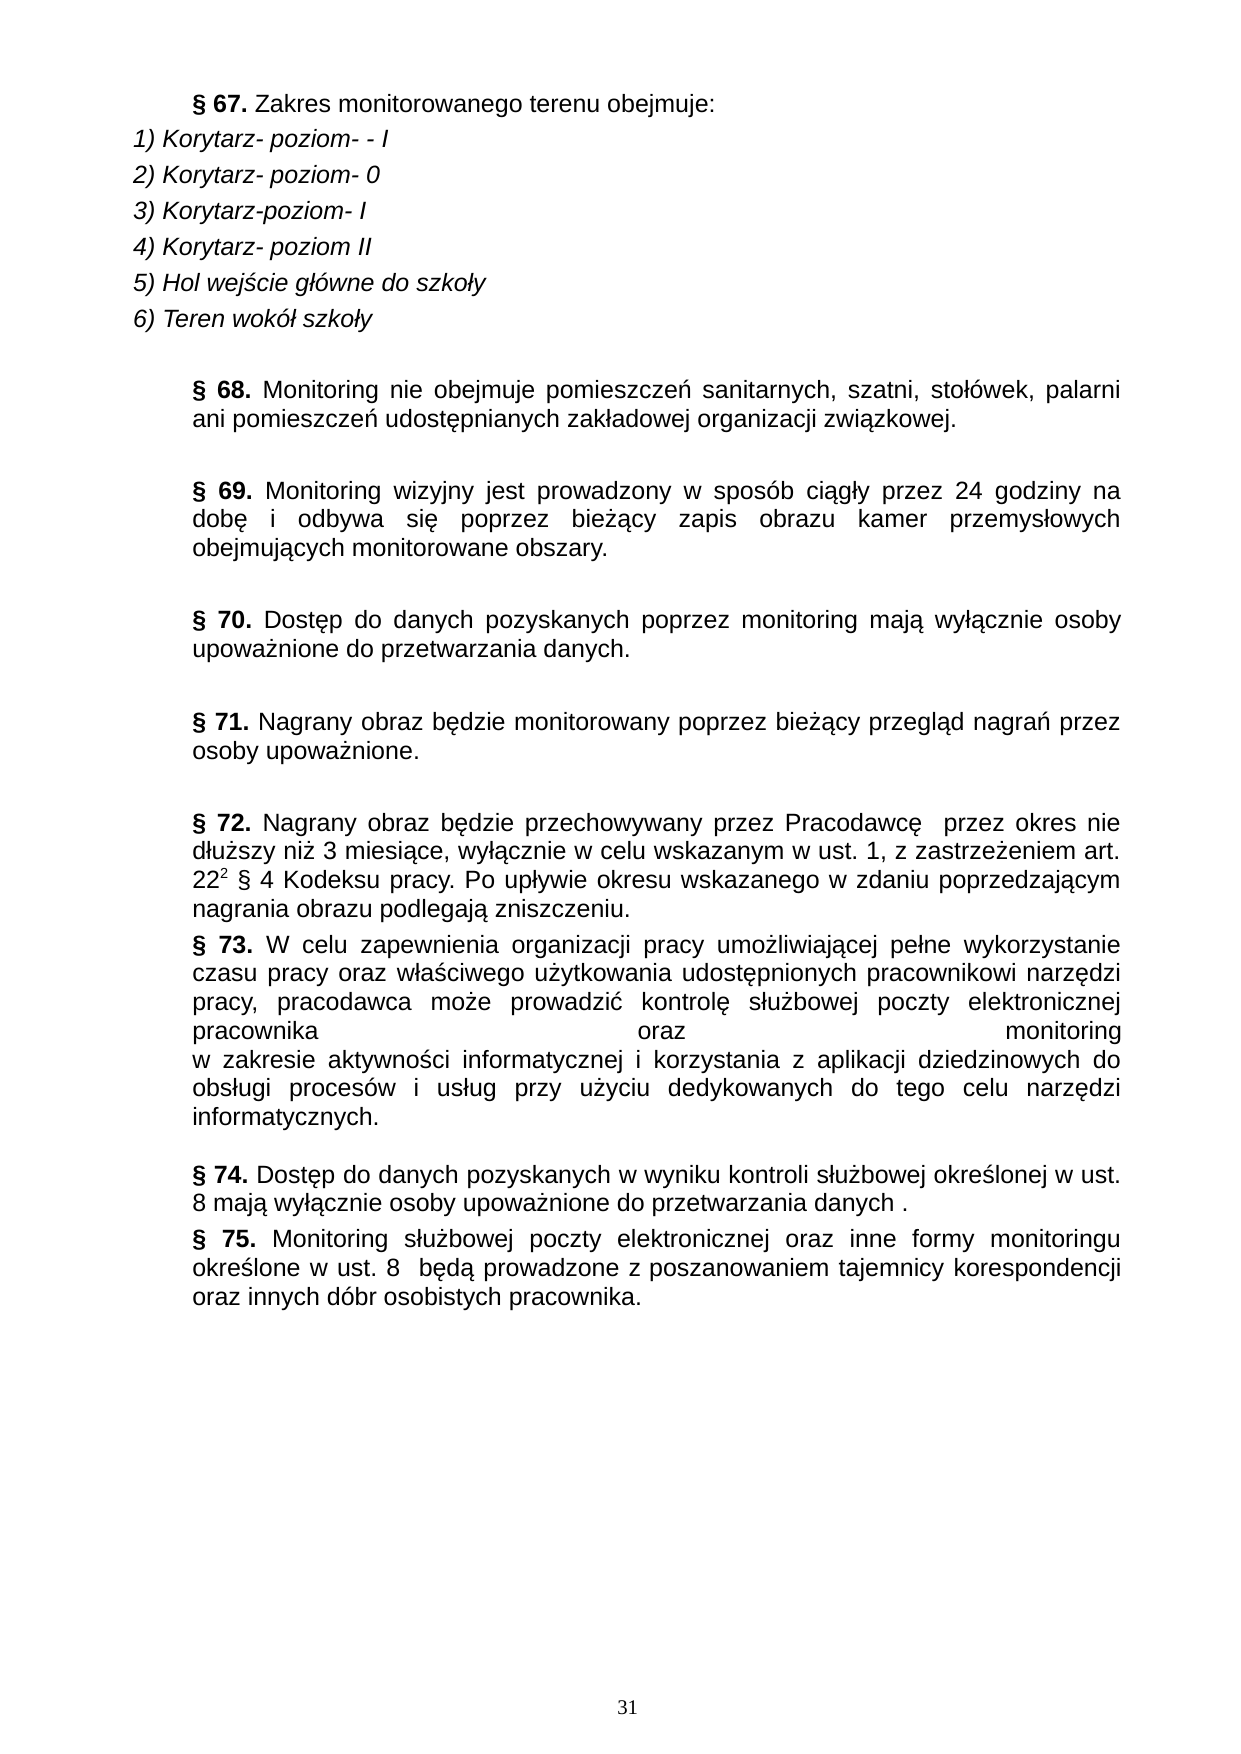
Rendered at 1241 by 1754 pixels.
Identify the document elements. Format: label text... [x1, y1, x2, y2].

text § 70. Dostęp do danych pozyskanych poprzez monitoring mają wyłącznie osoby upoważnione do przetwarzania danych. [192, 605, 1122, 662]
text § 68. Monitoring nie obejmuje pomieszczeń sanitarnych, szatni, stołówek, palarni ani pomieszczeń udostępnianych zakładowej organizacji związkowej. [192, 375, 1122, 433]
text § 67. Zakres monitorowanego terenu obejmuje: [192, 89, 1122, 117]
text 2) Korytarz- poziom- 0 [133, 160, 1122, 189]
text 1) Korytarz- poziom- - I [133, 124, 1122, 153]
text 4) Korytarz- poziom II [133, 232, 1122, 261]
text § 75. Monitoring służbowej poczty elektronicznej oraz inne formy monitoringu określone w ust. 8 będą prowadzone z poszanowaniem tajemnicy korespondencji oraz innych dóbr osobistych pracownika. [192, 1224, 1122, 1310]
text 6) Teren wokół szkoły [133, 304, 1122, 332]
text § 72. Nagrany obraz będzie przechowywany przez Pracodawcę przez okres nie dłuższy niż 3 miesiące, wyłącznie w celu wskazanym w ust. 1, z zastrzeżeniem art. 222 § 4 Kodeksu pracy. Po upływie okresu wskazanego w zdaniu poprzedzającym nagrania obrazu podlegają zniszczeniu. [192, 807, 1122, 922]
text 3) Korytarz-poziom- I [133, 196, 1122, 225]
text 5) Hol wejście główne do szkoły [133, 268, 1122, 297]
text § 73. W celu zapewnienia organizacji pracy umożliwiającej pełne wykorzystanie czasu pracy oraz właściwego użytkowania udostępnionych pracownikowi narzędzi pracy, pracodawca może prowadzić kontrolę służbowej poczty elektronicznej pracownika oraz monitoring w zakresie aktywności informatycznej i korzystania z aplikacji dziedzinowych do obsługi procesów i usług przy użyciu dedykowanych do tego celu narzędzi informatycznych. [192, 929, 1122, 1131]
text § 74. Dostęp do danych pozyskanych w wyniku kontroli służbowej określonej w ust. 8 mają wyłącznie osoby upoważnione do przetwarzania danych . [192, 1159, 1122, 1217]
text § 71. Nagrany obraz będzie monitorowany poprzez bieżący przegląd nagrań przez osoby upoważnione. [192, 707, 1122, 764]
text § 69. Monitoring wizyjny jest prowadzony w sposób ciągły przez 24 godziny na dobę i odbywa się poprzez bieżący zapis obrazu kamer przemysłowych obejmujących monitorowane obszary. [192, 476, 1122, 562]
